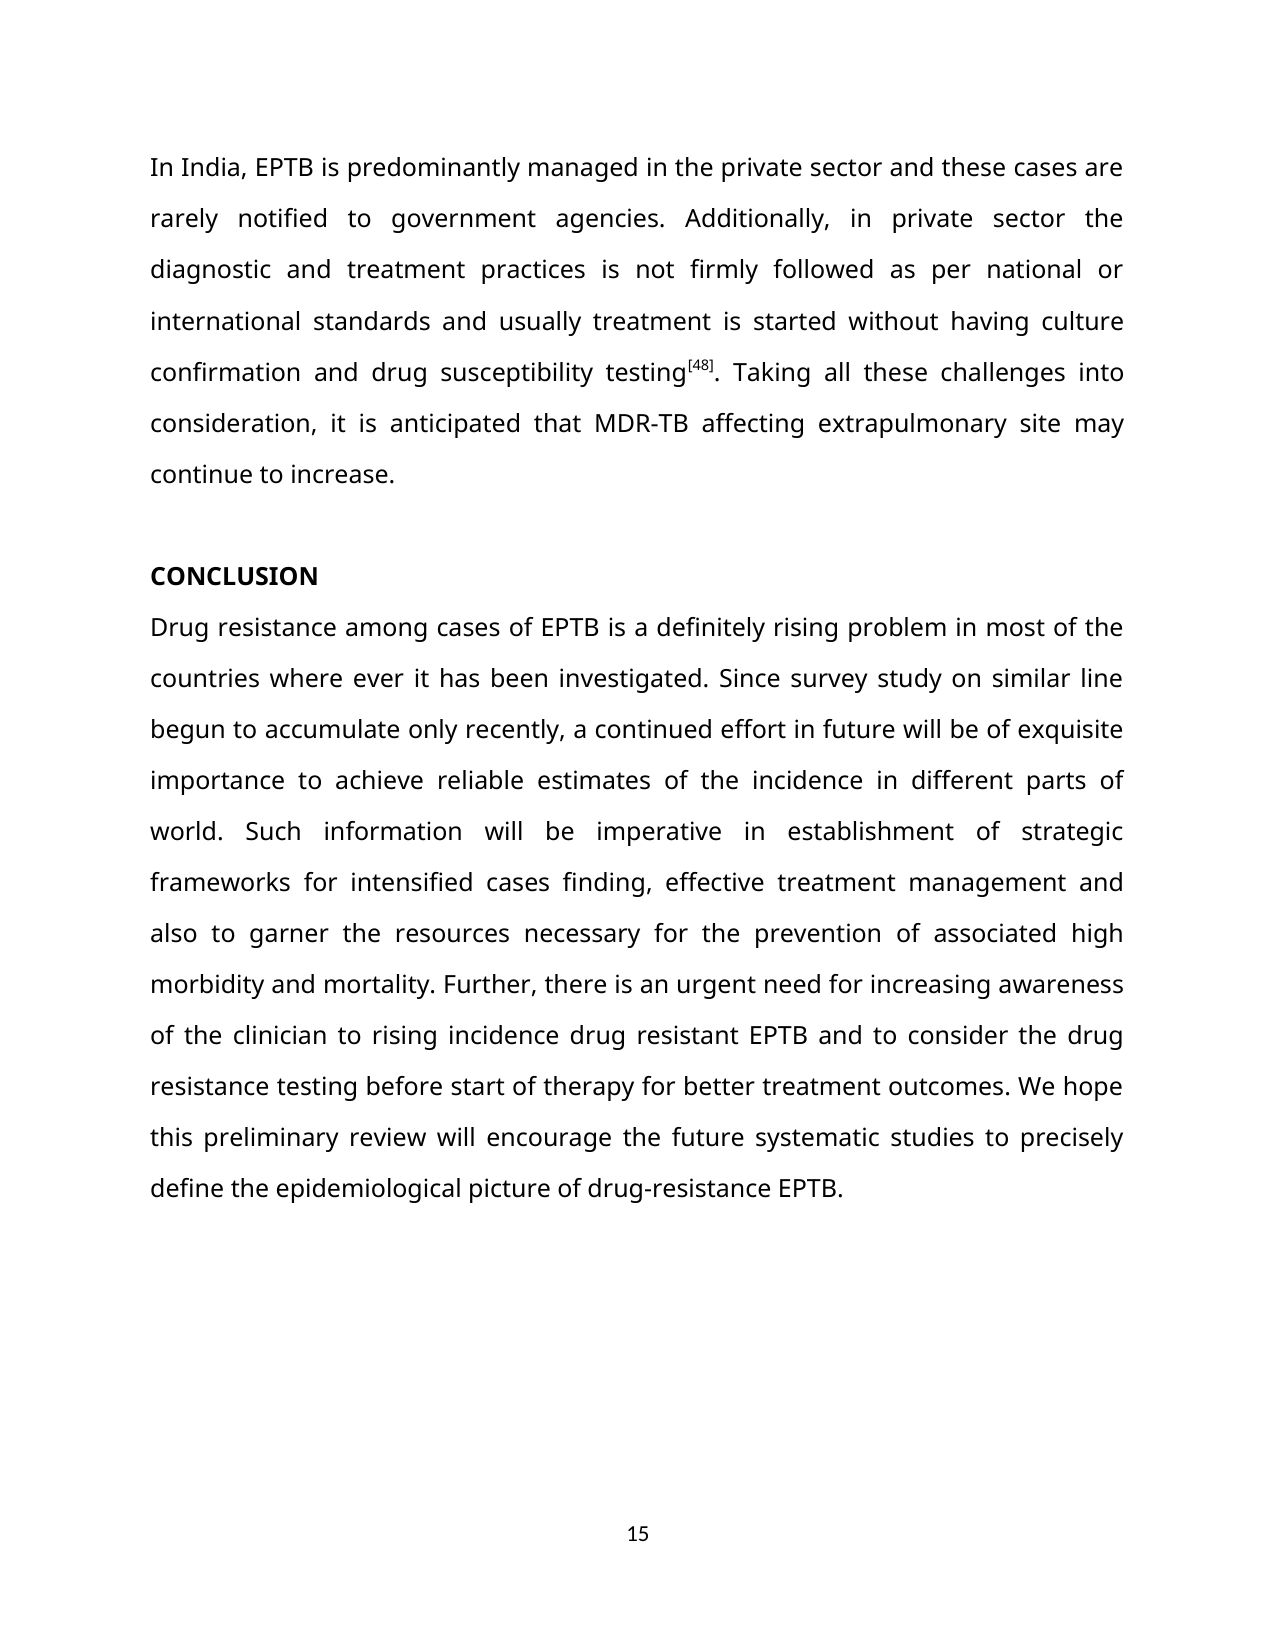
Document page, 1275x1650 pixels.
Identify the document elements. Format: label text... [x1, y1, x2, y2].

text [150, 150, 1125, 490]
text CONCLUSION [150, 558, 1125, 592]
text Drug resistance among cases of EPTB is a definitely rising problem in most of the countries where ever it has been investigated. Since survey study on similar line begun to accumulate only recently, a continued effort in future will be of exquisite importance to achieve reliable estimates of the incidence in different parts of world. Such information will be imperative in establishment of strategic frameworks for intensified cases finding, effective treatment management and also to garner the resources necessary for the prevention of associated high morbidity and mortality. Further, there is an urgent need for increasing awareness of the clinician to rising incidence drug resistant EPTB and to consider the drug resistance testing before start of therapy for better treatment outcomes. We hope this preliminary review will encourage the future systematic studies to precisely define the epidemiological picture of drug-resistance EPTB. [150, 609, 1125, 1205]
